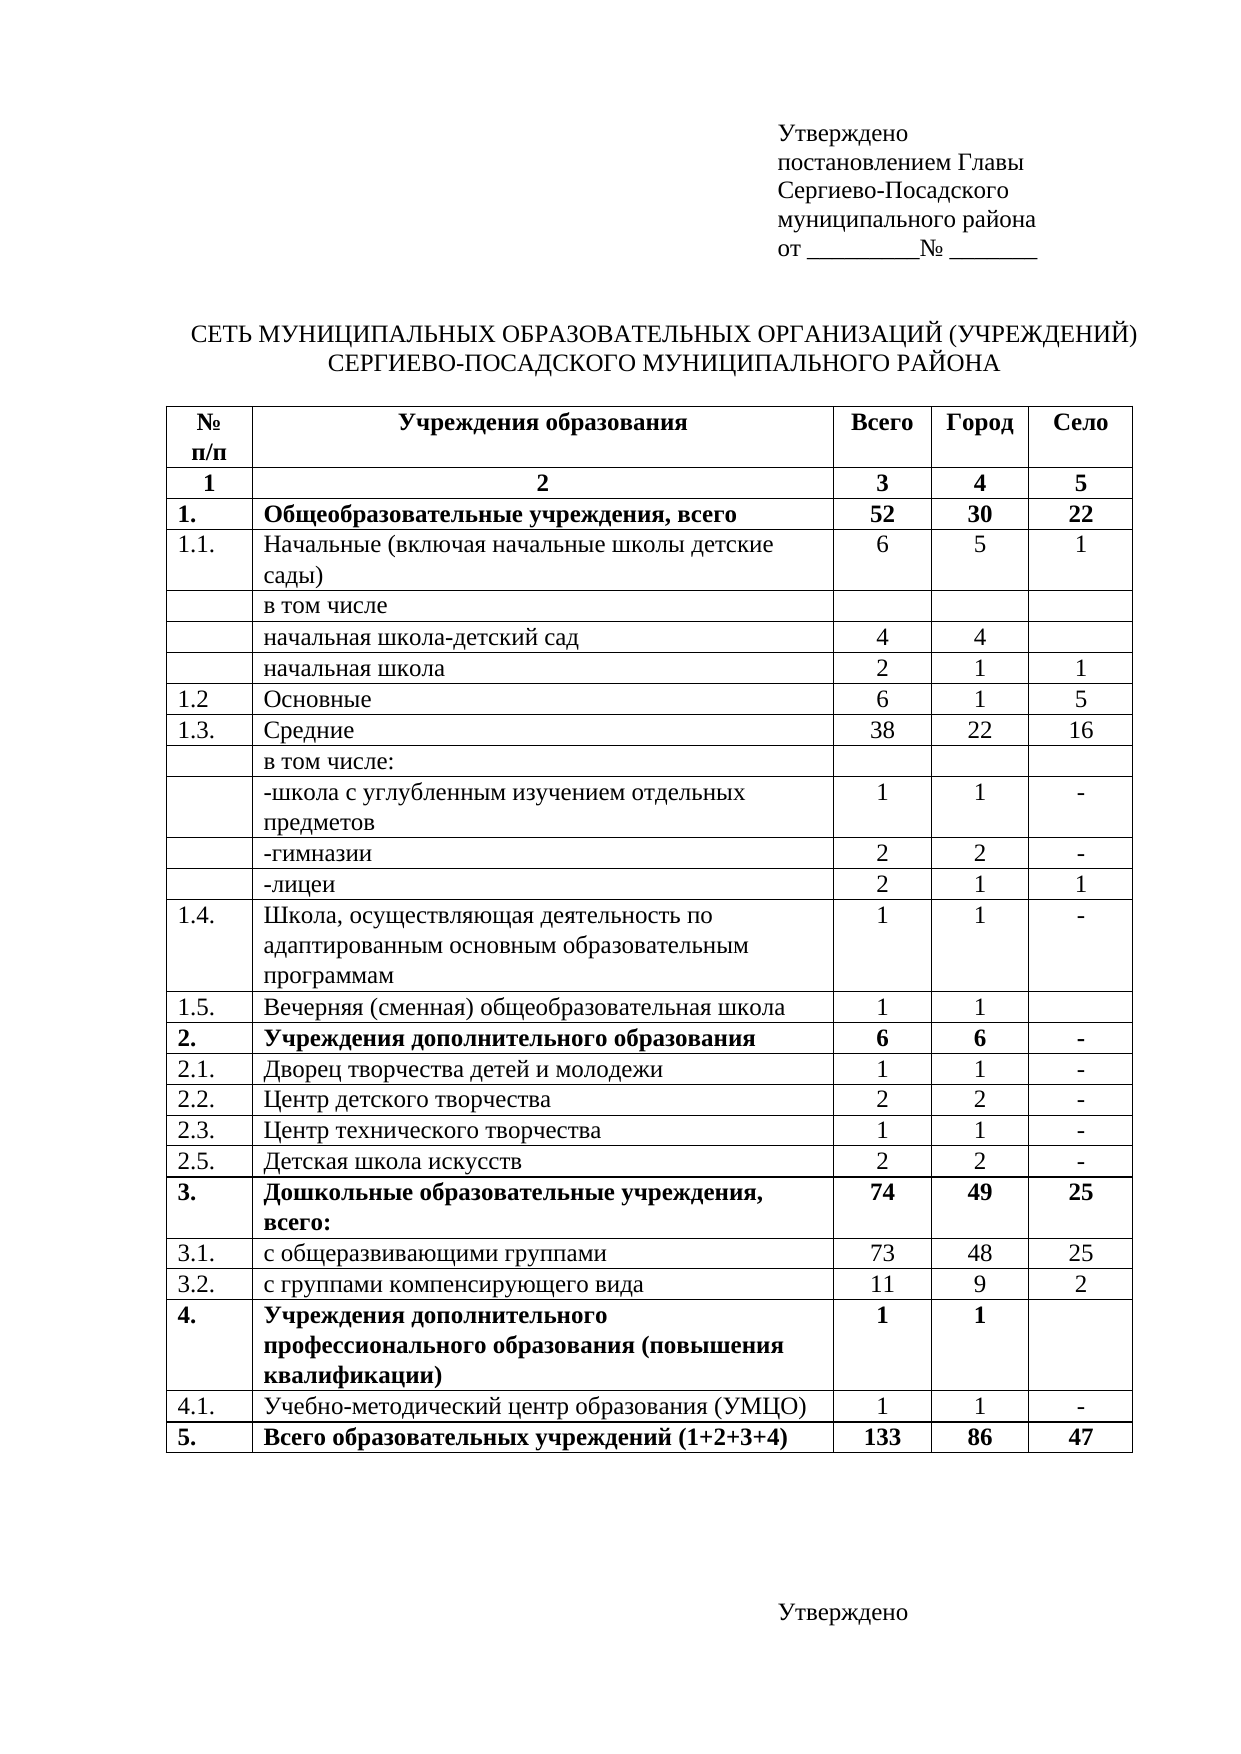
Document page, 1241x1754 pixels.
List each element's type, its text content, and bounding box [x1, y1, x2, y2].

table_cell [834, 746, 931, 776]
table_cell 22 [932, 715, 1028, 745]
table_cell - [1029, 1116, 1132, 1145]
table_cell начальная школа [253, 653, 833, 683]
table_cell 1 [932, 1300, 1028, 1390]
table_cell [1029, 591, 1132, 621]
text Утверждено [777, 118, 1152, 147]
table_cell 2 [932, 1146, 1028, 1176]
text Сергиево-Посадского муниципального района [777, 176, 1152, 233]
table_cell 1 [932, 1116, 1028, 1145]
table_cell Учебно-методический центр образования (УМЦО) [253, 1391, 833, 1421]
table_cell 4. [167, 1300, 252, 1390]
text постановлением Главы [777, 147, 1152, 176]
table_cell 1.5. [167, 992, 252, 1022]
table_cell [834, 591, 931, 621]
table_cell 1.3. [167, 715, 252, 745]
table_cell Учреждения дополнительного профессионального образования (повышения квалификации) [253, 1300, 833, 1390]
table_cell 47 [1029, 1423, 1132, 1452]
table_cell 6 [932, 1023, 1028, 1053]
table_cell Вечерняя (сменная) общеобразовательная школа [253, 992, 833, 1022]
table_cell Начальные (включая начальные школы детские сады) [253, 530, 833, 589]
table_header Учреждения образования [253, 407, 833, 467]
table_cell 30 [932, 499, 1028, 528]
table_cell 6 [834, 684, 931, 714]
table_cell с группами компенсирующего вида [253, 1269, 833, 1299]
table_cell Центр детского творчества [253, 1085, 833, 1114]
table_cell Основные [253, 684, 833, 714]
table_cell 3.1. [167, 1239, 252, 1268]
table_cell Дошкольные образовательные учреждения, всего: [253, 1178, 833, 1237]
table_cell 2 [834, 1085, 931, 1114]
table_cell 25 [1029, 1178, 1132, 1237]
table_cell [167, 591, 252, 621]
text Утверждено [777, 1597, 1152, 1626]
text Сеть муниципальных образовательных организаций (учреждений) [177, 319, 1152, 348]
table_cell 2.1. [167, 1054, 252, 1083]
table_cell 2. [167, 1023, 252, 1053]
table_cell 1.4. [167, 900, 252, 991]
table_cell 1 [1029, 653, 1132, 683]
table_cell 1 [932, 1054, 1028, 1083]
table_cell 74 [834, 1178, 931, 1237]
table_header Город [932, 407, 1028, 467]
table_cell - [1029, 777, 1132, 837]
table_cell [1029, 992, 1132, 1022]
table_cell -гимназии [253, 838, 833, 868]
table_cell 1 [932, 1391, 1028, 1421]
table_header № п/п [167, 407, 252, 467]
table_cell 1 [834, 777, 931, 837]
table_cell - [1029, 1054, 1132, 1083]
table_cell 1 [932, 777, 1028, 837]
table_cell - [1029, 1085, 1132, 1114]
table_cell 1 [1029, 530, 1132, 589]
table_cell в том числе: [253, 746, 833, 776]
table_cell 2 [834, 653, 931, 683]
table_cell 1 [932, 992, 1028, 1022]
table_cell 2 [253, 468, 833, 498]
table_cell 2 [932, 838, 1028, 868]
table_cell [932, 591, 1028, 621]
table_cell 1 [932, 869, 1028, 899]
table_cell - [1029, 838, 1132, 868]
table_cell Всего образовательных учреждений (1+2+3+4) [253, 1423, 833, 1452]
table_cell [167, 777, 252, 837]
table_cell 5 [1029, 468, 1132, 498]
table_cell 5 [1029, 684, 1132, 714]
table_cell Общеобразовательные учреждения, всего [253, 499, 833, 528]
table_cell 2.3. [167, 1116, 252, 1145]
table_cell - [1029, 900, 1132, 991]
table_cell 1 [834, 1300, 931, 1390]
table_cell Средние [253, 715, 833, 745]
table_cell с общеразвивающими группами [253, 1239, 833, 1268]
table_cell 1 [932, 900, 1028, 991]
table_cell 1.1. [167, 530, 252, 589]
table_cell - [1029, 1391, 1132, 1421]
table_cell [167, 869, 252, 899]
table_cell 9 [932, 1269, 1028, 1299]
table_cell [167, 838, 252, 868]
table_cell 2 [834, 838, 931, 868]
table_cell 49 [932, 1178, 1028, 1237]
table_cell 22 [1029, 499, 1132, 528]
table_cell 3.2. [167, 1269, 252, 1299]
table_cell [932, 746, 1028, 776]
table_cell Центр технического творчества [253, 1116, 833, 1145]
table_cell в том числе [253, 591, 833, 621]
table_cell 1 [834, 900, 931, 991]
table_cell 5 [932, 530, 1028, 589]
table_cell 1.2 [167, 684, 252, 714]
table_cell 1 [834, 992, 931, 1022]
table_cell 1 [834, 1054, 931, 1083]
table_cell 25 [1029, 1239, 1132, 1268]
table_cell [167, 653, 252, 683]
table_cell [167, 746, 252, 776]
table_header Село [1029, 407, 1132, 467]
table_cell 1 [1029, 869, 1132, 899]
table_cell -школа с углубленным изучением отдельных предметов [253, 777, 833, 837]
table_cell Школа, осуществляющая деятельность по адаптированным основным образовательным программам [253, 900, 833, 991]
table_cell - [1029, 1023, 1132, 1053]
table_cell Дворец творчества детей и молодежи [253, 1054, 833, 1083]
table_cell 2 [932, 1085, 1028, 1114]
table_cell начальная школа-детский сад [253, 622, 833, 652]
table_cell 2 [834, 869, 931, 899]
table_cell 4 [834, 622, 931, 652]
table_cell 2 [1029, 1269, 1132, 1299]
table_cell [1029, 1300, 1132, 1390]
table_cell -лицеи [253, 869, 833, 899]
table_cell 1 [834, 1391, 931, 1421]
table_cell 48 [932, 1239, 1028, 1268]
table_cell Учреждения дополнительного образования [253, 1023, 833, 1053]
table_cell 2.5. [167, 1146, 252, 1176]
text Сергиево-Посадского муниципального района [177, 348, 1152, 377]
table_cell 4.1. [167, 1391, 252, 1421]
table_cell 3. [167, 1178, 252, 1237]
table_cell 11 [834, 1269, 931, 1299]
text от _________№ _______ [777, 233, 1152, 262]
table_cell 73 [834, 1239, 931, 1268]
table_cell 1 [932, 653, 1028, 683]
table_cell 3 [834, 468, 931, 498]
table_cell 2 [834, 1146, 931, 1176]
table_cell 6 [834, 530, 931, 589]
table_cell [167, 622, 252, 652]
table_header Всего [834, 407, 931, 467]
table_cell 38 [834, 715, 931, 745]
table_cell 52 [834, 499, 931, 528]
table_cell 1 [167, 468, 252, 498]
table_cell 2.2. [167, 1085, 252, 1114]
table_cell 16 [1029, 715, 1132, 745]
table_cell 5. [167, 1423, 252, 1452]
table_cell 4 [932, 622, 1028, 652]
table_cell 4 [932, 468, 1028, 498]
table_cell 1 [932, 684, 1028, 714]
table_cell 86 [932, 1423, 1028, 1452]
table_cell [1029, 746, 1132, 776]
table_cell 1. [167, 499, 252, 528]
table_cell Детская школа искусств [253, 1146, 833, 1176]
table_cell - [1029, 1146, 1132, 1176]
table_cell 133 [834, 1423, 931, 1452]
table_cell [1029, 622, 1132, 652]
table_cell 1 [834, 1116, 931, 1145]
table_cell 6 [834, 1023, 931, 1053]
